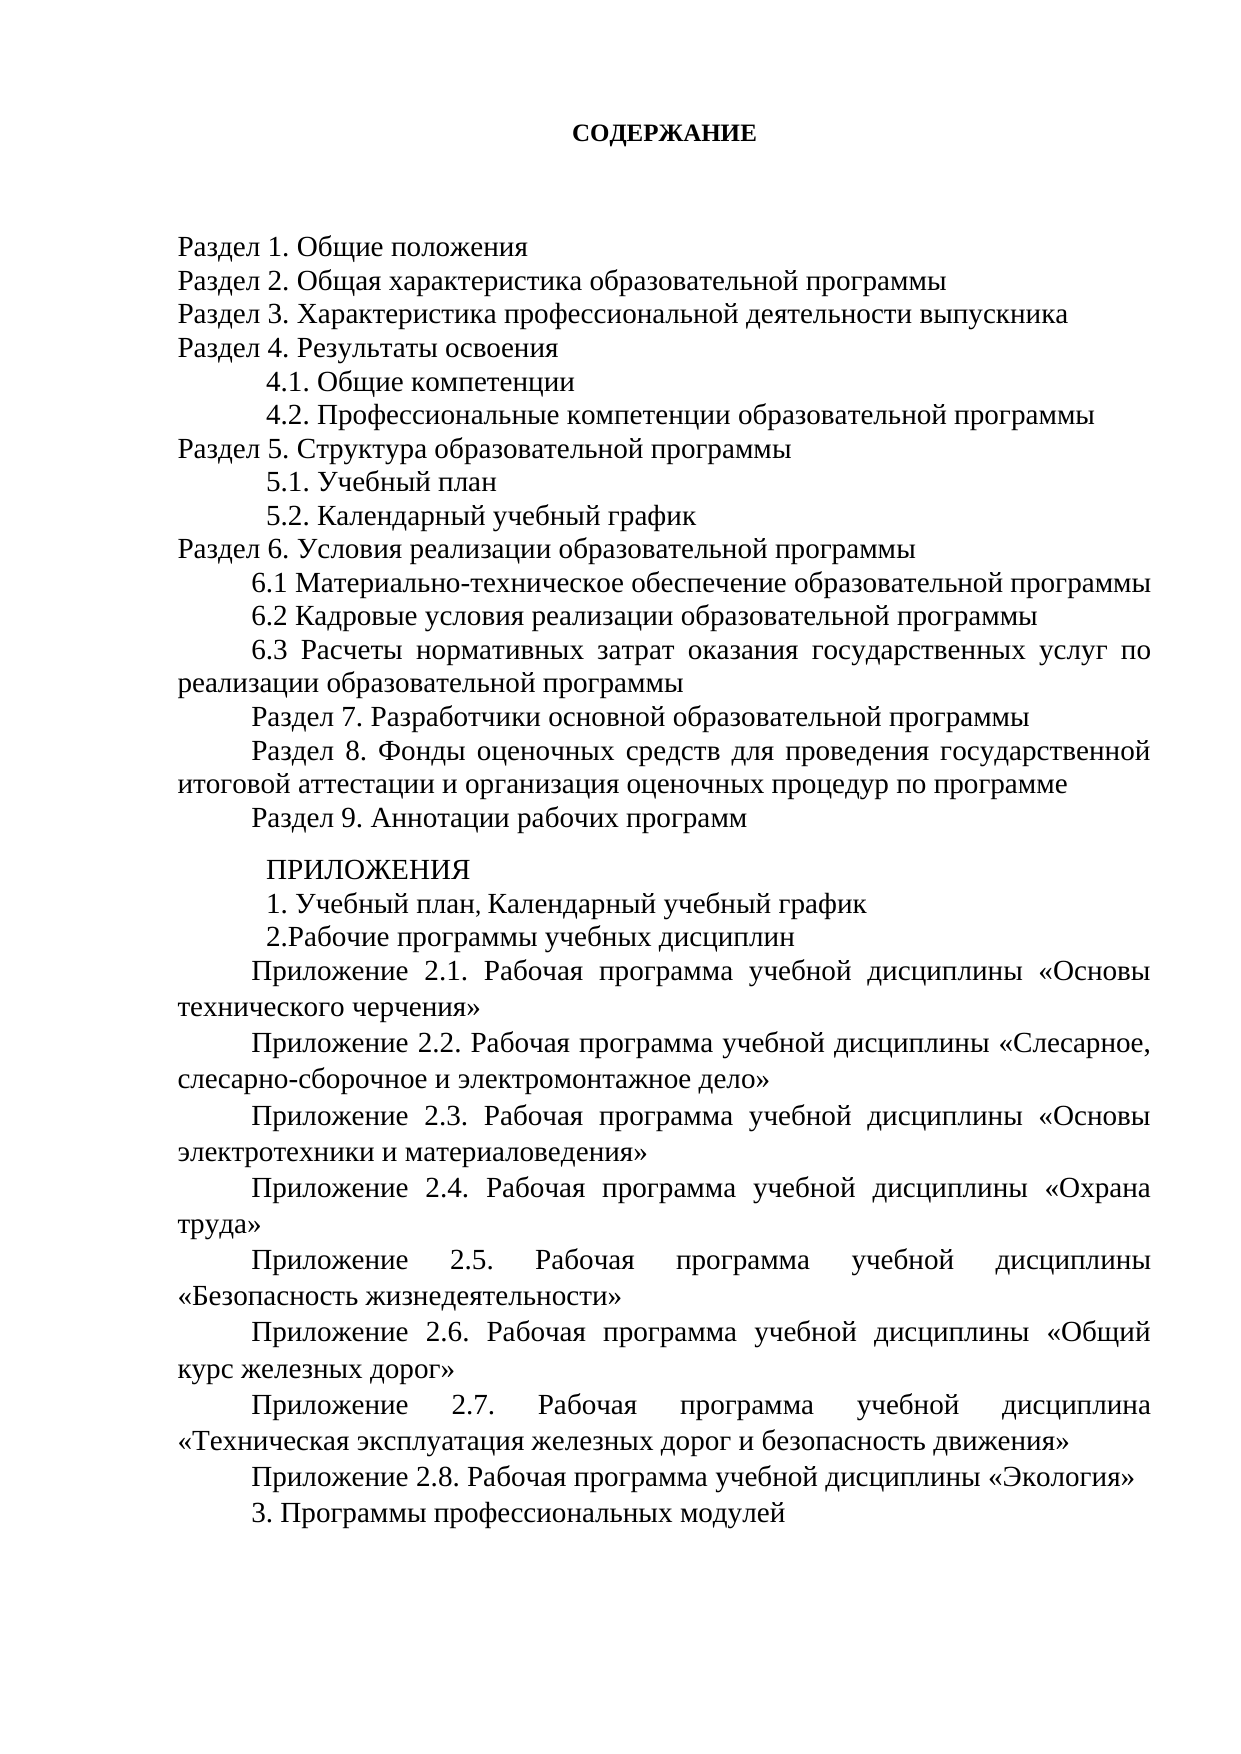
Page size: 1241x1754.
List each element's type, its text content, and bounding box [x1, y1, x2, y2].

text 5.1. Учебный план [177, 464, 1152, 498]
text 4.1. Общие компетенции [266, 364, 1152, 397]
text Приложение 2.7. Рабочая программа учебной дисциплина «Техническая эксплуатация железных дорог и безопасность движения» [177, 1387, 1152, 1457]
text 2.Рабочие программы учебных дисциплин [177, 919, 1152, 953]
text Раздел 6. Условия реализации образовательной программы [177, 531, 1152, 565]
text 1. Учебный план, Календарный учебный график [177, 886, 1152, 919]
text Приложение 2.2. Рабочая программа учебной дисциплины «Слесарное, слесарно-сборочное и электромонтажное дело» [177, 1025, 1152, 1095]
text Приложение 2.4. Рабочая программа учебной дисциплины «Охрана труда» [177, 1170, 1152, 1240]
text Раздел 7. Разработчики основной образовательной программы [177, 699, 1152, 733]
text Раздел 1. Общие положения [177, 229, 1152, 263]
text Раздел 4. Результаты освоения [177, 330, 1152, 364]
text Приложение 2.3. Рабочая программа учебной дисциплины «Основы электротехники и материаловедения» [177, 1098, 1152, 1167]
text 3. Программы профессиональных модулей [177, 1495, 1152, 1529]
text Раздел 5. Структура образовательной программы [177, 431, 1152, 464]
text Раздел 9. Аннотации рабочих программ [177, 800, 1152, 833]
text СОДЕРЖАНИЕ [177, 118, 1152, 147]
text Раздел 8. Фонды оценочных средств для проведения государственной итоговой аттестации и организация оценочных процедур по программе [177, 733, 1152, 800]
text Приложение 2.8. Рабочая программа учебной дисциплины «Экология» [177, 1459, 1152, 1493]
text 6.2 Кадровые условия реализации образовательной программы [177, 598, 1152, 632]
text 4.2. Профессиональные компетенции образовательной программы [266, 397, 1152, 431]
text Приложение 2.6. Рабочая программа учебной дисциплины «Общий курс железных дорог» [177, 1314, 1152, 1384]
text Приложение 2.1. Рабочая программа учебной дисциплины «Основы технического черчения» [177, 953, 1152, 1023]
text Раздел 3. Характеристика профессиональной деятельности выпускника [177, 297, 1152, 330]
text Раздел 2. Общая характеристика образовательной программы [177, 263, 1152, 297]
text 6.3 Расчеты нормативных затрат оказания государственных услуг по реализации образовательной программы [177, 632, 1152, 699]
text ПРИЛОЖЕНИЯ [177, 852, 1152, 886]
text 6.1 Материально-техническое обеспечение образовательной программы [177, 565, 1152, 598]
text Приложение 2.5. Рабочая программа учебной дисциплины «Безопасность жизнедеятельности» [177, 1242, 1152, 1312]
text 5.2. Календарный учебный график [177, 498, 1152, 531]
